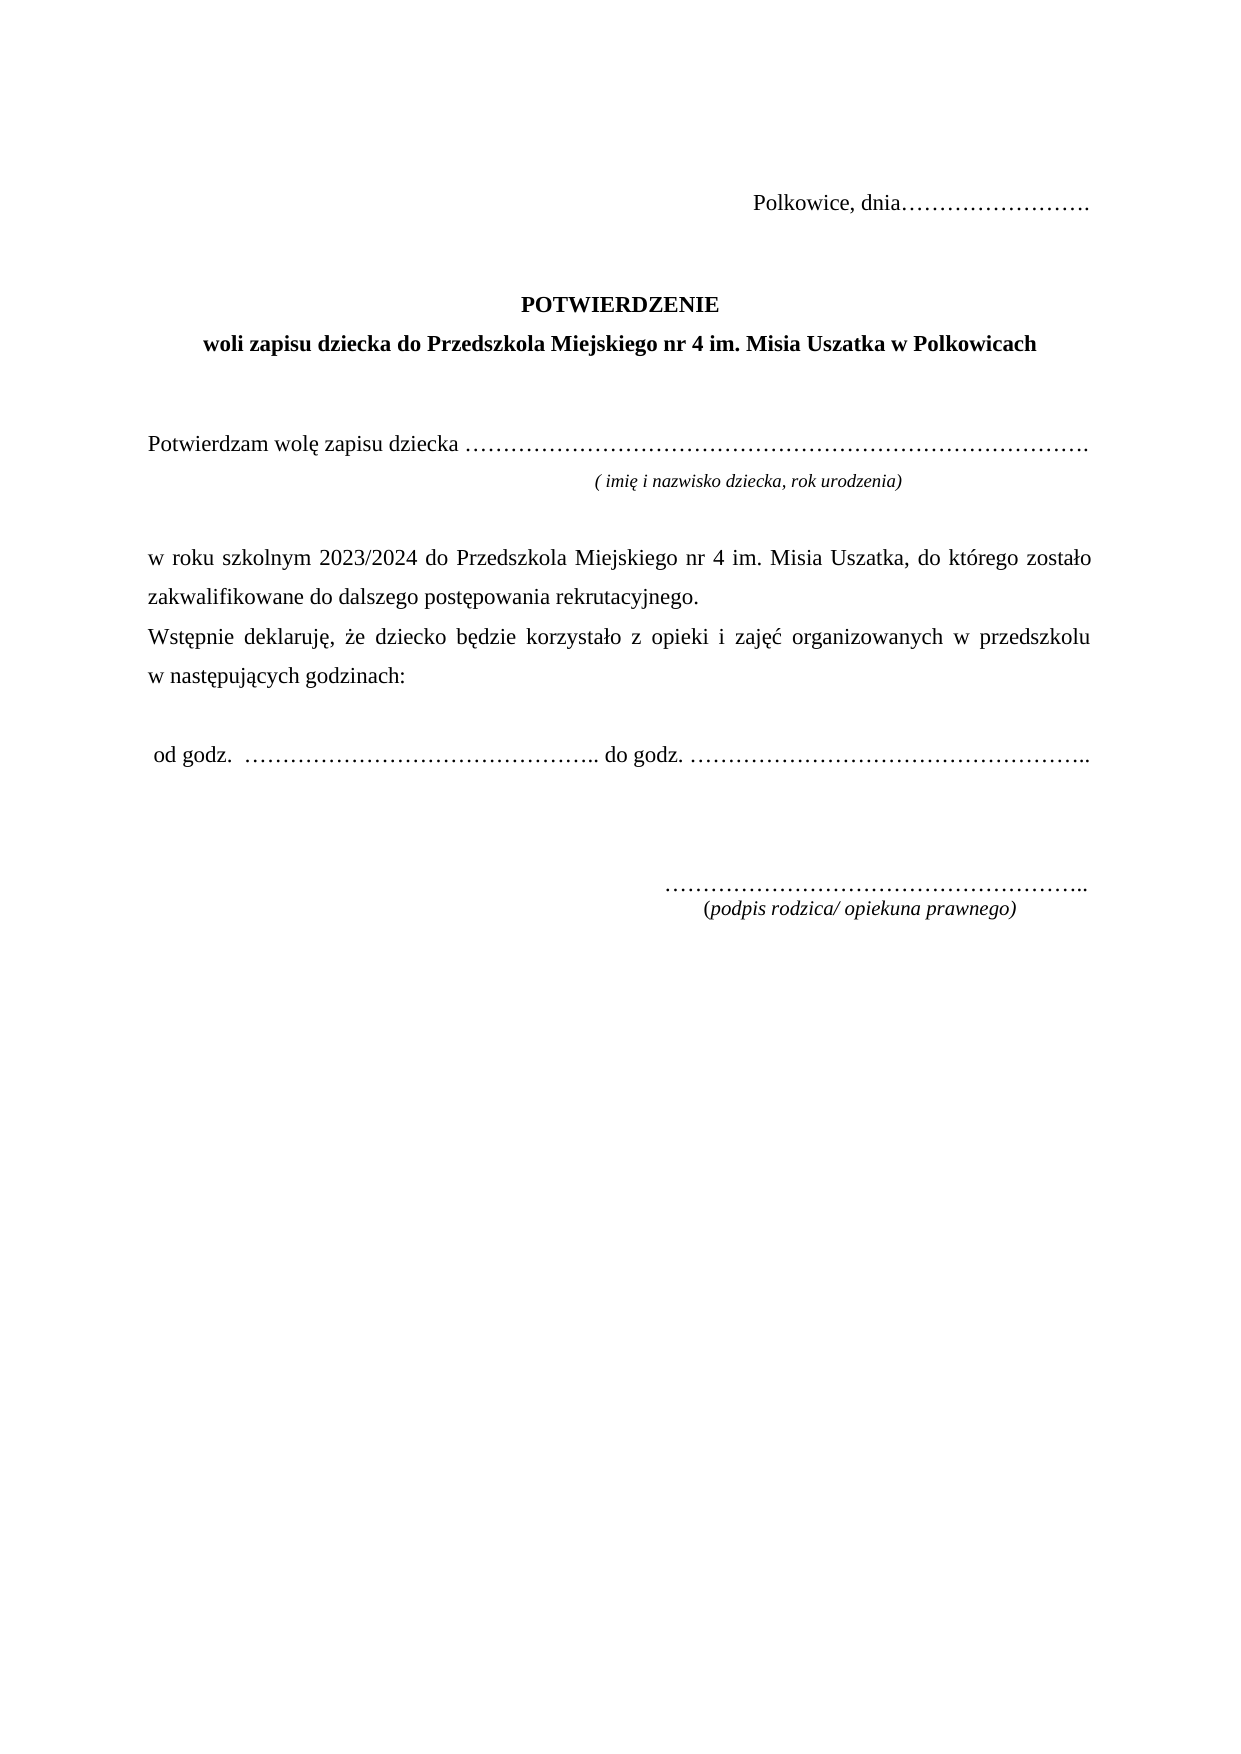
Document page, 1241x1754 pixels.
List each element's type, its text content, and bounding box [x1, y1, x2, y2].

text w roku szkolnym 2023/2024 do Przedszkola Miejskiego nr 4 im. Misia Uszatka, do którego zostało zakwalifikowane do dalszego postępowania rekrutacyjnego. [148, 544, 1093, 610]
text POTWIERDZENIE [148, 291, 1093, 317]
text ……………………………………………….. [590, 870, 1093, 896]
text ( imię i nazwisko dziecka, rok urodzenia) [148, 470, 1093, 491]
text Wstępnie deklaruję, że dziecko będzie korzystało z opieki i zajęć organizowanych w przedszkolu w następujących godzinach: [148, 623, 1093, 689]
text (podpis rodzica/ opiekuna prawnego) [148, 896, 1093, 920]
text woli zapisu dziecka do Przedszkola Miejskiego nr 4 im. Misia Uszatka w Polkowicach [148, 331, 1093, 357]
text Potwierdzam wolę zapisu dziecka ………………………………………………………………………. [148, 430, 1093, 457]
text Polkowice, dnia……………………. [148, 189, 1093, 215]
text od godz. ……………………………………….. do godz. …………………………………………….. [148, 741, 1093, 768]
